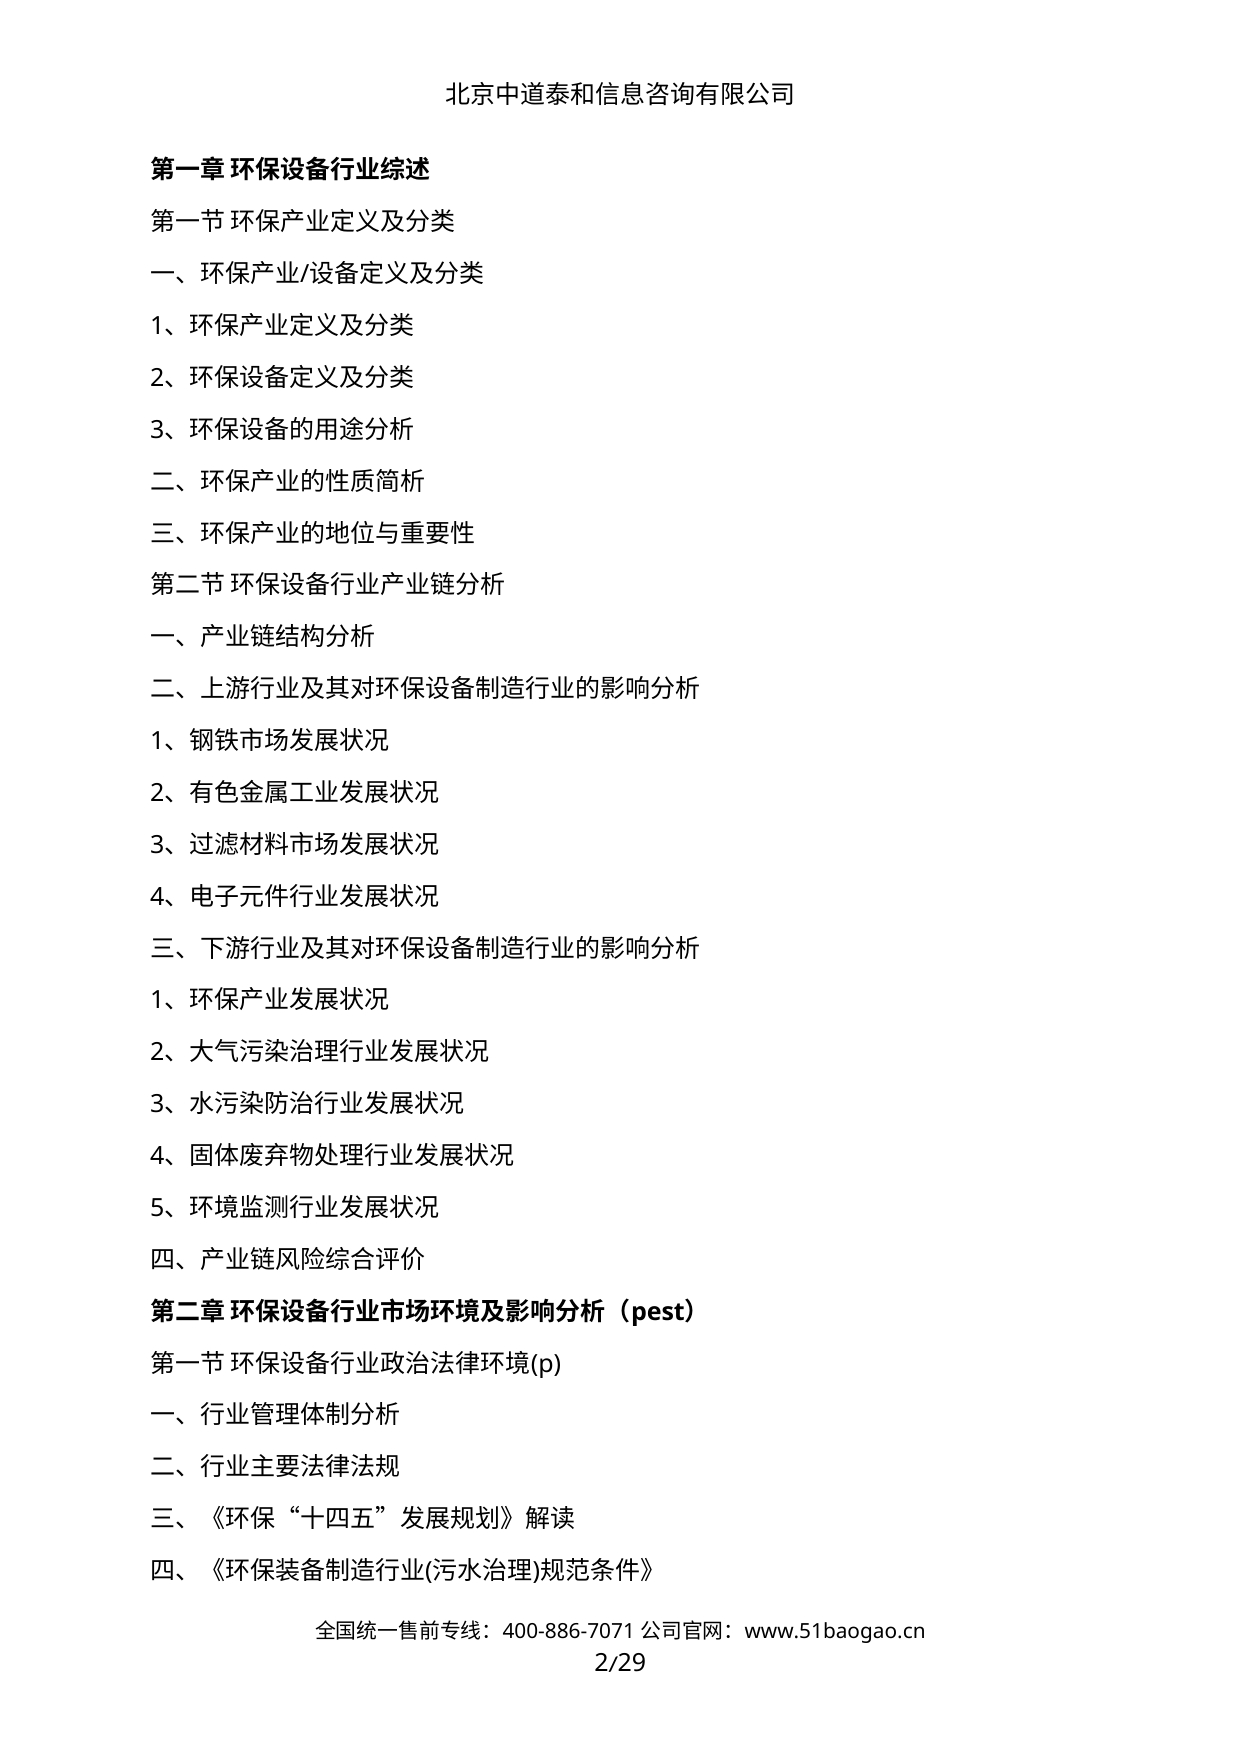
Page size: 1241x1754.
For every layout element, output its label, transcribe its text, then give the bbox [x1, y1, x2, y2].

text 1、环保产业定义及分类 [150, 306, 1090, 342]
text 2、环保设备定义及分类 [150, 357, 1090, 394]
text 第一章 环保设备行业综述 [150, 150, 1090, 186]
text 4、电子元件行业发展状况 [150, 876, 1090, 912]
text 二、环保产业的性质简析 [150, 461, 1090, 497]
text 3、环保设备的用途分析 [150, 409, 1090, 446]
text 二、行业主要法律法规 [150, 1447, 1090, 1483]
text 2、大气污染治理行业发展状况 [150, 1032, 1090, 1068]
text 三、下游行业及其对环保设备制造行业的影响分析 [150, 928, 1090, 964]
text 1、环保产业发展状况 [150, 980, 1090, 1016]
text 二、上游行业及其对环保设备制造行业的影响分析 [150, 669, 1090, 705]
text 第一节 环保设备行业政治法律环境(p) [150, 1343, 1090, 1379]
text 一、产业链结构分析 [150, 617, 1090, 653]
text 三、环保产业的地位与重要性 [150, 513, 1090, 549]
text 3、水污染防治行业发展状况 [150, 1084, 1090, 1120]
text 4、固体废弃物处理行业发展状况 [150, 1136, 1090, 1172]
text 四、《环保装备制造行业(污水治理)规范条件》 [150, 1551, 1090, 1587]
text 一、环保产业/设备定义及分类 [150, 254, 1090, 290]
text 第二节 环保设备行业产业链分析 [150, 565, 1090, 601]
text 3、过滤材料市场发展状况 [150, 824, 1090, 861]
text 5、环境监测行业发展状况 [150, 1187, 1090, 1224]
text 第一节 环保产业定义及分类 [150, 202, 1090, 238]
text 四、产业链风险综合评价 [150, 1239, 1090, 1276]
text 1、钢铁市场发展状况 [150, 721, 1090, 757]
text 第二章 环保设备行业市场环境及影响分析（pest） [150, 1291, 1090, 1327]
text 一、行业管理体制分析 [150, 1395, 1090, 1431]
text 三、《环保“十四五”发展规划》解读 [150, 1499, 1090, 1535]
text 2、有色金属工业发展状况 [150, 772, 1090, 809]
